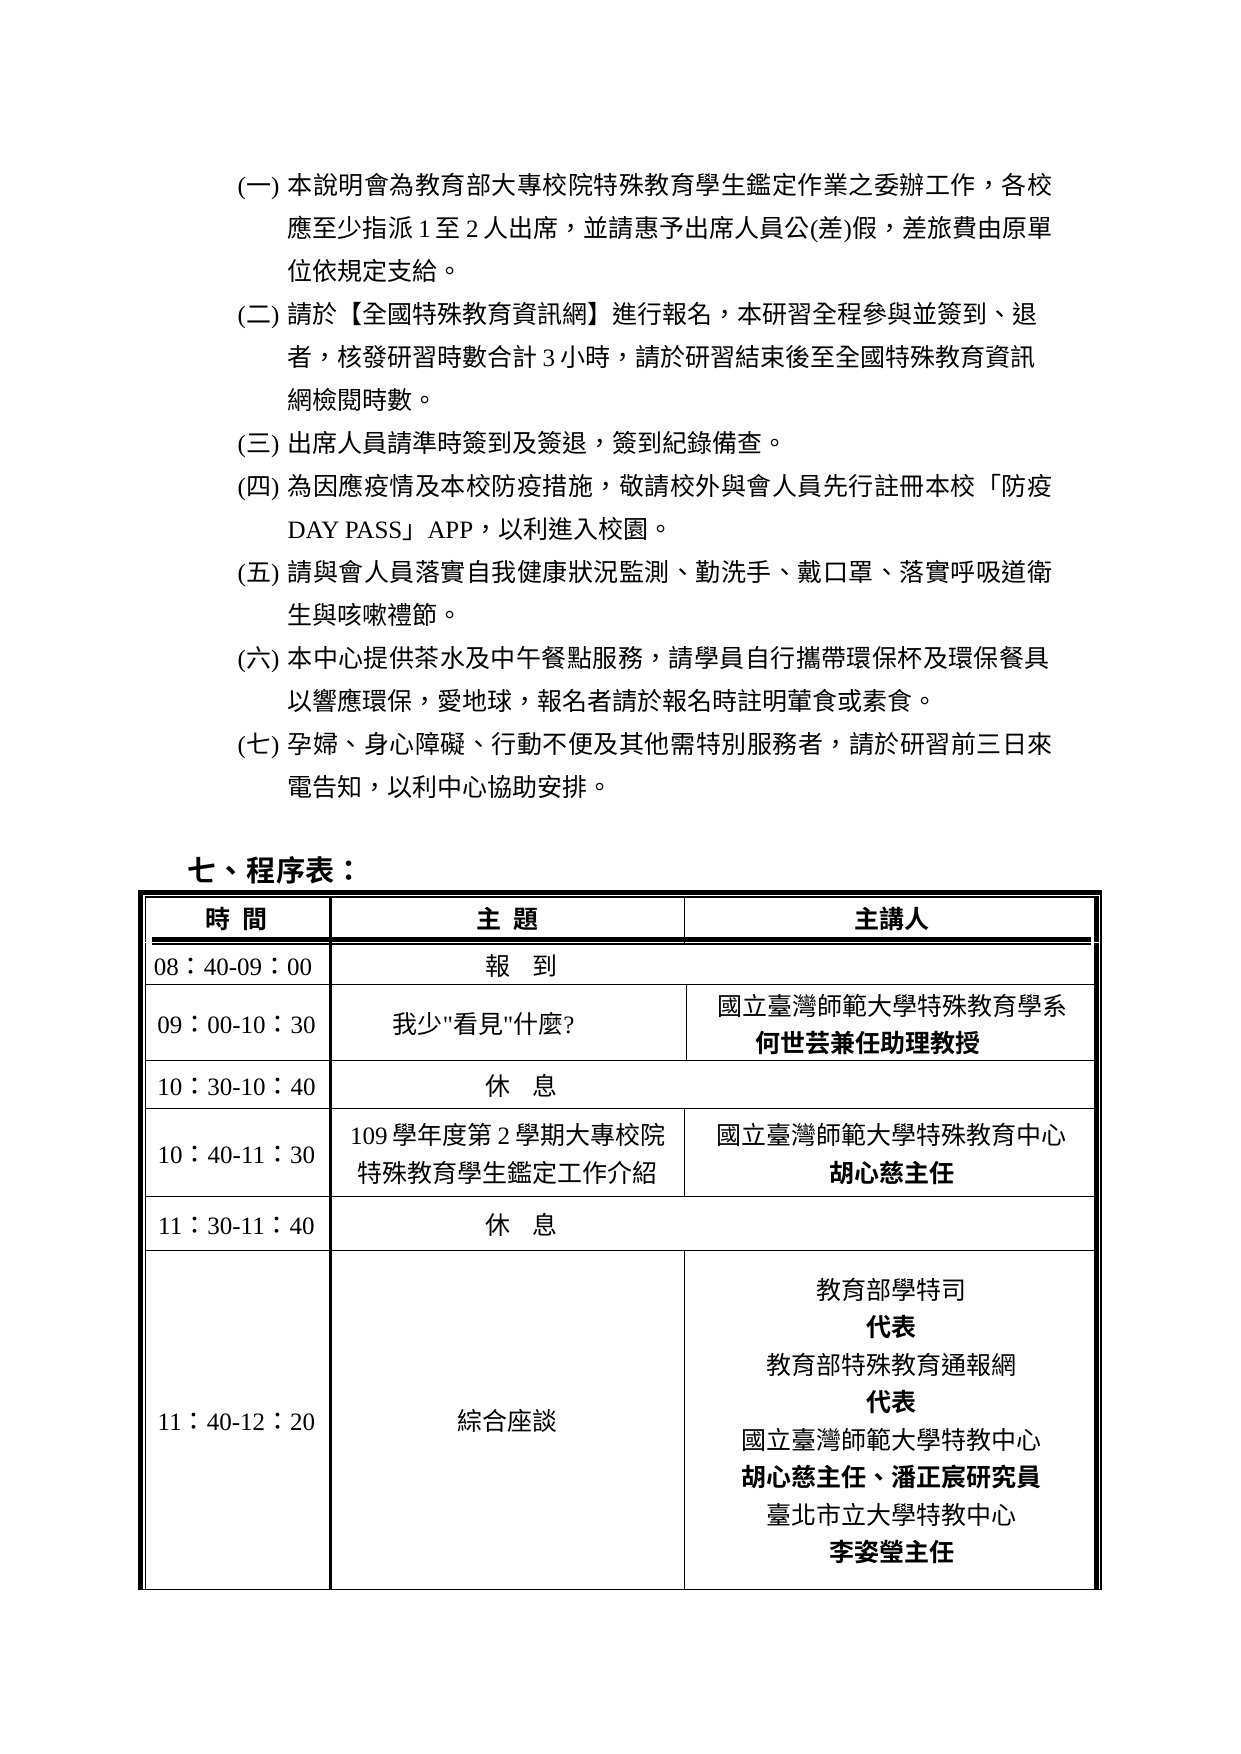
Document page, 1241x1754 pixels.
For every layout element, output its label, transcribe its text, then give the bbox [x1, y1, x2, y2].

table_cell 休 息 [332, 1061, 1094, 1108]
list 請於【全國特殊教育資訊網】進行報名，本研習全程參與並簽到、退者，核發研習時數合計3小時，請於研習結束後至全國特殊教育資訊網檢閱時數。 [237, 294, 1053, 417]
table_cell 09：00-10：30 [146, 985, 329, 1060]
table_cell 08：40-09：00 [143, 937, 329, 984]
list 本中心提供茶水及中午餐點服務，請學員自行攜帶環保杯及環保餐具，以響應環保，愛地球，報名者請於報名時註明葷食或素食。 [237, 638, 1053, 718]
table_header 主講人 [685, 898, 1094, 937]
table_cell 10：40-11：30 [146, 1109, 329, 1196]
table_cell 國立臺灣師範大學特殊教育學系 何世芸兼任助理教授 [687, 985, 1094, 1060]
table_cell 休 息 [332, 1197, 1094, 1249]
list 程序表： [187, 847, 1053, 890]
list 為因應疫情及本校防疫措施，敬請校外與會人員先行註冊本校「防疫DAY PASS」APP，以利進入校園。 [237, 466, 1053, 546]
list 出席人員請準時簽到及簽退，簽到紀錄備查。 [237, 423, 1053, 460]
list 請與會人員落實自我健康狀況監測、勤洗手、戴口罩、落實呼吸道衛生與咳嗽禮節。 [237, 552, 1053, 632]
table_header 時 間 [146, 898, 329, 937]
table_cell 綜合座談 [332, 1251, 684, 1588]
table_cell 11：40-12：20 [146, 1251, 329, 1588]
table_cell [685, 1251, 1094, 1588]
table_cell 報 到 [332, 937, 1098, 984]
table_cell 國立臺灣師範大學特殊教育中心 胡心慈主任 [685, 1109, 1094, 1196]
table_cell 11：30-11：40 [146, 1197, 329, 1249]
table_cell 109學年度第2學期大專校院特殊教育學生鑑定工作介紹 [332, 1109, 684, 1196]
table_cell 我少"看見"什麼? [332, 985, 686, 1060]
table_header 主 題 [332, 898, 684, 937]
list 本說明會為教育部大專校院特殊教育學生鑑定作業之委辦工作，各校應至少指派1至2人出席，並請惠予出席人員公(差)假，差旅費由原單位依規定支給。 [237, 164, 1053, 288]
list 孕婦、身心障礙、行動不便及其他需特別服務者，請於研習前三日來電告知，以利中心協助安排。 [237, 724, 1053, 804]
table_cell 10：30-10：40 [146, 1061, 329, 1108]
